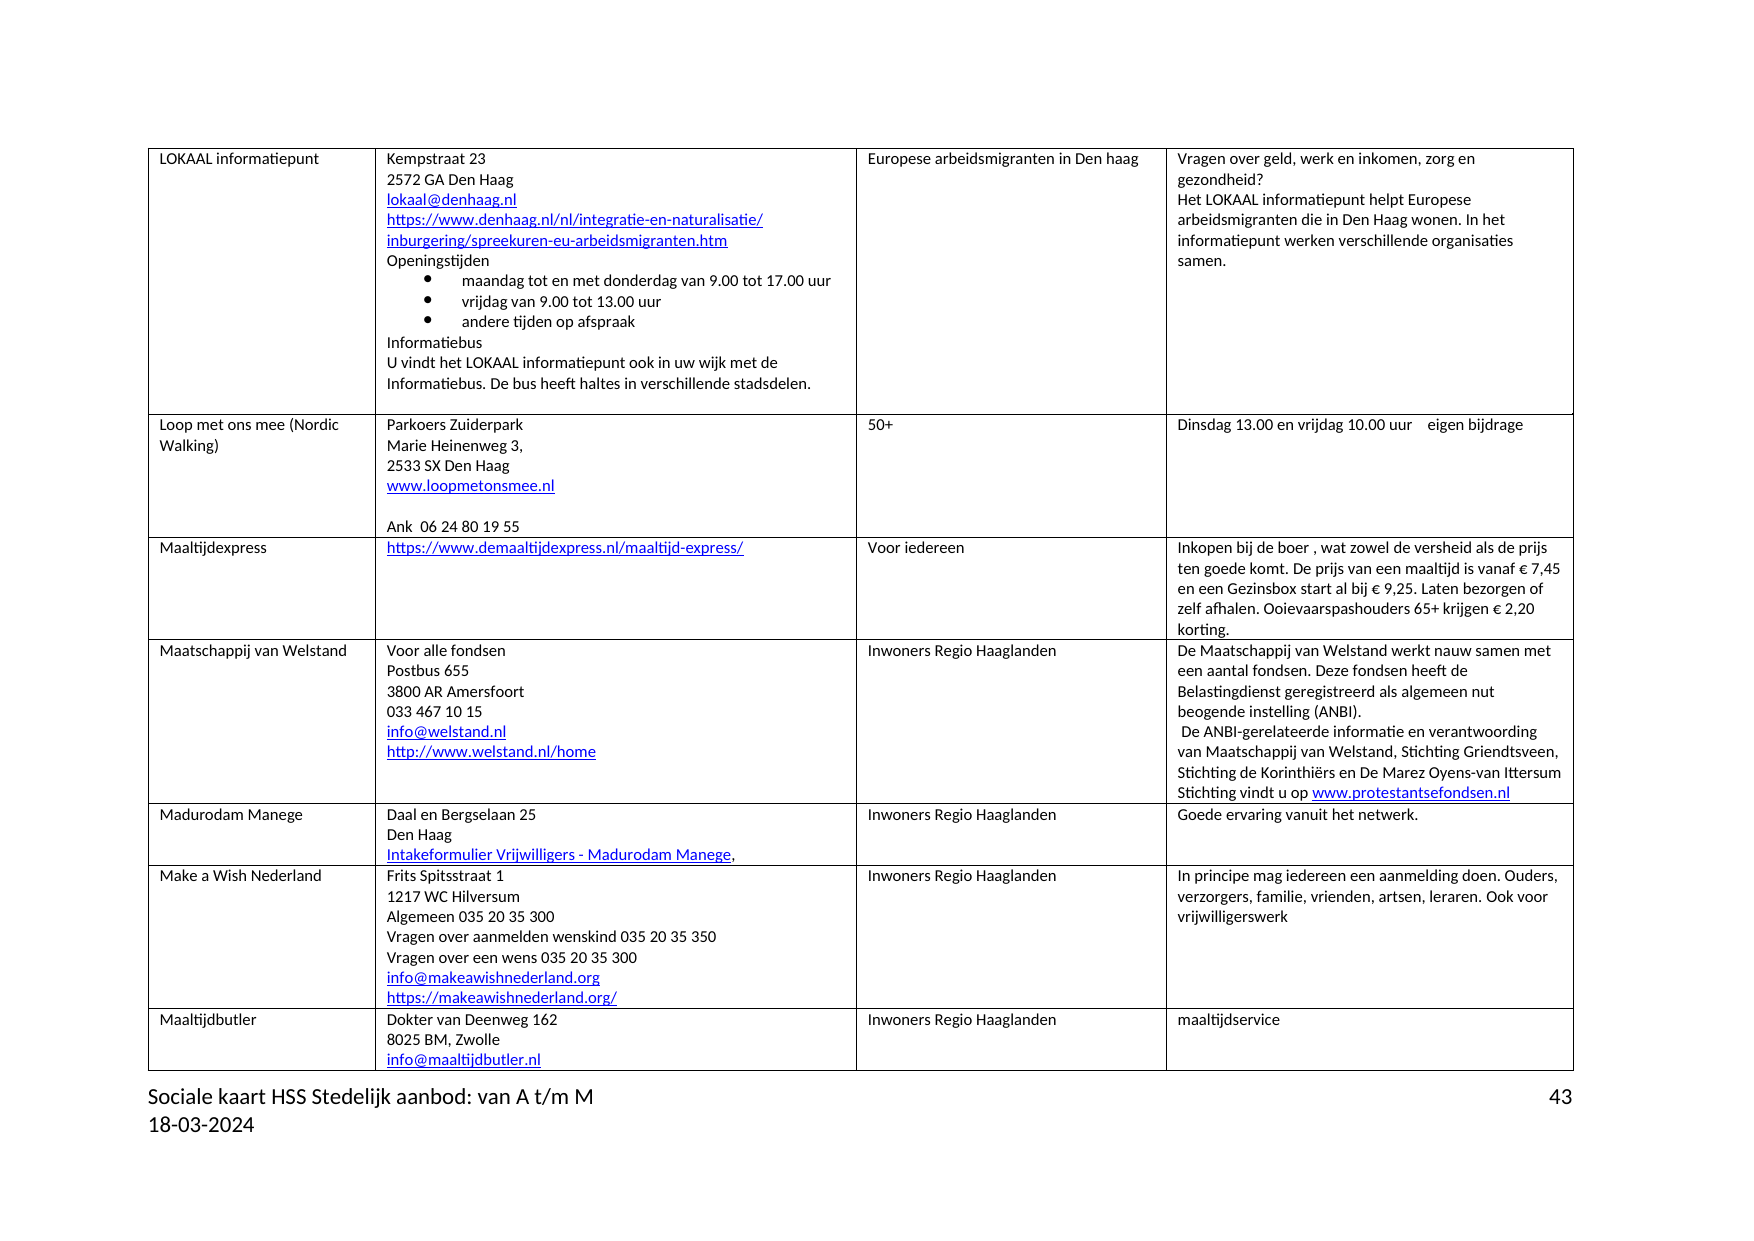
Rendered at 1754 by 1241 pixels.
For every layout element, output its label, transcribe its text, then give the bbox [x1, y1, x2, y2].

table_cell Frits Spitsstraat 1 1217 WC Hilversum Algemeen 035 20 35 300 Vragen over aanmelden wenskind 035 20 35 350 Vragen over een wens 035 20 35 300 info@makeawishnederland.org https://makeawishnederland.org/ [376, 866, 856, 1008]
table_cell Europese arbeidsmigranten in Den haag [857, 149, 1166, 414]
table_cell Maatschappij van Welstand [149, 640, 375, 803]
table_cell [376, 1009, 856, 1070]
table_cell Make a Wish Nederland [149, 866, 375, 1008]
table_cell Daal en Bergselaan 25 Den Haag Intakeformulier Vrijwilligers - Madurodam Manege, [376, 804, 856, 865]
table_cell Voor alle fondsen Postbus 655 3800 AR Amersfoort 033 467 10 15 info@welstand.nl http://www.welstand.nl/home [376, 640, 856, 803]
table_cell Parkoers Zuiderpark Marie Heinenweg 3, 2533 SX Den Haag www.loopmetonsmee.nl Ank 06 24 80 19 55 [376, 415, 856, 537]
table_cell Kempstraat 23 2572 GA Den Haag lokaal@denhaag.nl https://www.denhaag.nl/nl/integratie-en-naturalisatie/inburgering/spreekuren-eu-arbeidsmigranten.htm Openingstijden maandag tot en met donderdag van 9.00 tot 17.00 uur vrijdag van 9.00 tot 13.00 uur andere tijden op afspraak Informatiebus U vindt het LOKAAL informatiepunt ook in uw wijk met de Informatiebus. De bus heeft haltes in verschillende stadsdelen. [376, 149, 856, 414]
table_cell Inwoners Regio Haaglanden [857, 866, 1166, 1008]
table_cell 50+ [857, 415, 1166, 537]
table_cell https://www.demaaltijdexpress.nl/maaltijd-express/ [376, 538, 856, 639]
table_cell Vragen over geld, werk en inkomen, zorg en gezondheid? Het LOKAAL informatiepunt helpt Europese arbeidsmigranten die in Den Haag wonen. In het informatiepunt werken verschillende organisaties samen. [1167, 149, 1573, 414]
table_cell Inwoners Regio Haaglanden [857, 640, 1166, 803]
table_cell Inkopen bij de boer , wat zowel de versheid als de prijs ten goede komt. De prijs van een maaltijd is vanaf € 7,45 en een Gezinsbox start al bij € 9,25. Laten bezorgen of zelf afhalen. Ooievaarspashouders 65+ krijgen € 2,20 korting. [1167, 538, 1573, 639]
table_cell Inwoners Regio Haaglanden [857, 804, 1166, 865]
table_cell Madurodam Manege [149, 804, 375, 865]
table_cell Voor iedereen [857, 538, 1166, 639]
table_cell Goede ervaring vanuit het netwerk. [1167, 804, 1573, 865]
table_cell Maaltijdbutler [149, 1009, 375, 1070]
table_cell maaltijdservice [1167, 1009, 1573, 1070]
table_cell Loop met ons mee (Nordic Walking) [149, 415, 375, 537]
table_cell Maaltijdexpress [149, 538, 375, 639]
table_cell De Maatschappij van Welstand werkt nauw samen met een aantal fondsen. Deze fondsen heeft de Belastingdienst geregistreerd als algemeen nut beogende instelling (ANBI). De ANBI-gerelateerde informatie en verantwoording van Maatschappij van Welstand, Stichting Griendtsveen, Stichting de Korinthiërs en De Marez Oyens-van Ittersum Stichting vindt u op www.protestantsefondsen.nl [1167, 640, 1573, 803]
table_cell Dinsdag 13.00 en vrijdag 10.00 uur eigen bijdrage [1167, 415, 1573, 537]
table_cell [857, 1009, 1166, 1070]
table_cell LOKAAL informatiepunt [149, 149, 375, 414]
table_cell In principe mag iedereen een aanmelding doen. Ouders, verzorgers, familie, vrienden, artsen, leraren. Ook voor vrijwilligerswerk [1167, 866, 1573, 1008]
